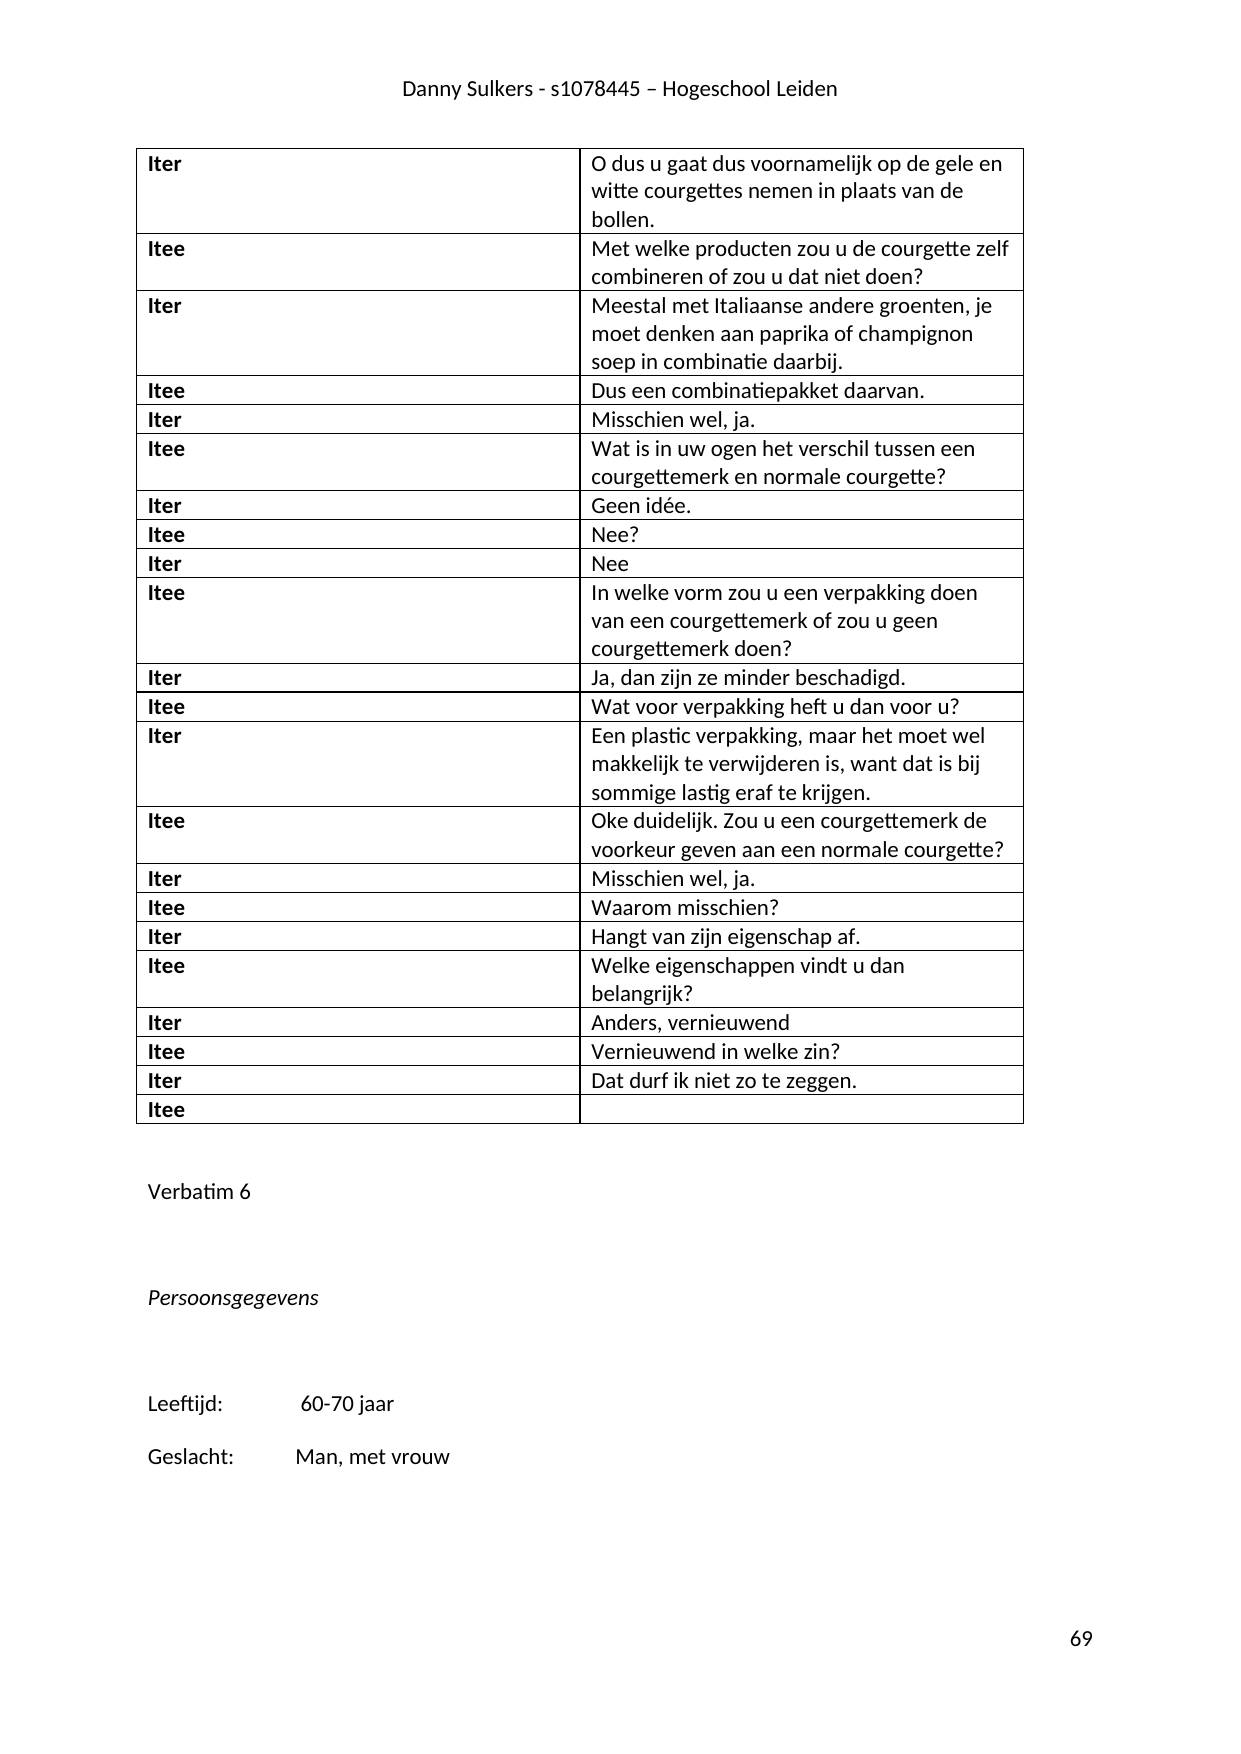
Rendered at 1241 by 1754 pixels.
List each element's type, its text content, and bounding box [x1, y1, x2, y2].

table_cell Ja, dan zijn ze minder beschadigd. [581, 664, 1023, 691]
text Verbatim 6 [148, 1177, 1093, 1205]
table_cell Waarom misschien? [581, 893, 1023, 921]
table_cell Iter [137, 664, 579, 691]
table_cell Oke duidelijk. Zou u een courgettemerk de voorkeur geven aan een normale courgette? [581, 807, 1023, 863]
table_cell Itee [137, 520, 579, 548]
table_cell Met welke producten zou u de courgette zelf combineren of zou u dat niet doen? [581, 234, 1023, 290]
table_cell Welke eigenschappen vindt u dan belangrijk? [581, 951, 1023, 1007]
table_cell Dus een combinatiepakket daarvan. [581, 376, 1023, 404]
table_cell Itee [137, 376, 579, 404]
table_cell Itee [137, 434, 579, 490]
table_cell Iter [137, 491, 579, 519]
table_cell Nee [581, 549, 1023, 577]
table_cell Misschien wel, ja. [581, 405, 1023, 433]
table_cell Iter [137, 291, 579, 375]
table_cell Itee [137, 951, 579, 1007]
table_cell Iter [137, 864, 579, 892]
table_cell Geen idée. [581, 491, 1023, 519]
table_cell [581, 1095, 1023, 1123]
table_cell Nee? [581, 520, 1023, 548]
text Leeftijd: 60-70 jaar [148, 1389, 1093, 1417]
table_cell Wat voor verpakking heft u dan voor u? [581, 693, 1023, 721]
table_cell Iter [137, 405, 579, 433]
table_cell Iter [137, 722, 579, 806]
table_cell Itee [137, 578, 579, 662]
table_cell In welke vorm zou u een verpakking doen van een courgettemerk of zou u geen courgettemerk doen? [581, 578, 1023, 662]
table_cell Itee [137, 1037, 579, 1065]
table_cell Vernieuwend in welke zin? [581, 1037, 1023, 1065]
table_cell Iter [137, 1008, 579, 1036]
table_cell Een plastic verpakking, maar het moet wel makkelijk te verwijderen is, want dat is bij sommige lastig eraf te krijgen. [581, 722, 1023, 806]
table_cell O dus u gaat dus voornamelijk op de gele en witte courgettes nemen in plaats van de bollen. [581, 149, 1023, 233]
table_cell Iter [137, 1066, 579, 1094]
text Geslacht: Man, met vrouw [148, 1442, 1093, 1470]
table_cell Wat is in uw ogen het verschil tussen een courgettemerk en normale courgette? [581, 434, 1023, 490]
table_cell Itee [137, 693, 579, 721]
table_cell Iter [137, 549, 579, 577]
table_cell Itee [137, 234, 579, 290]
table_cell Itee [137, 807, 579, 863]
table_cell Hangt van zijn eigenschap af. [581, 922, 1023, 950]
table_cell Meestal met Italiaanse andere groenten, je moet denken aan paprika of champignon soep in combinatie daarbij. [581, 291, 1023, 375]
table_cell Iter [137, 149, 579, 233]
table_cell Anders, vernieuwend [581, 1008, 1023, 1036]
table_cell Itee [137, 1095, 579, 1123]
table_cell Iter [137, 922, 579, 950]
text Persoonsgegevens [148, 1283, 1093, 1311]
table_cell Misschien wel, ja. [581, 864, 1023, 892]
table_cell Dat durf ik niet zo te zeggen. [581, 1066, 1023, 1094]
table_cell Itee [137, 893, 579, 921]
